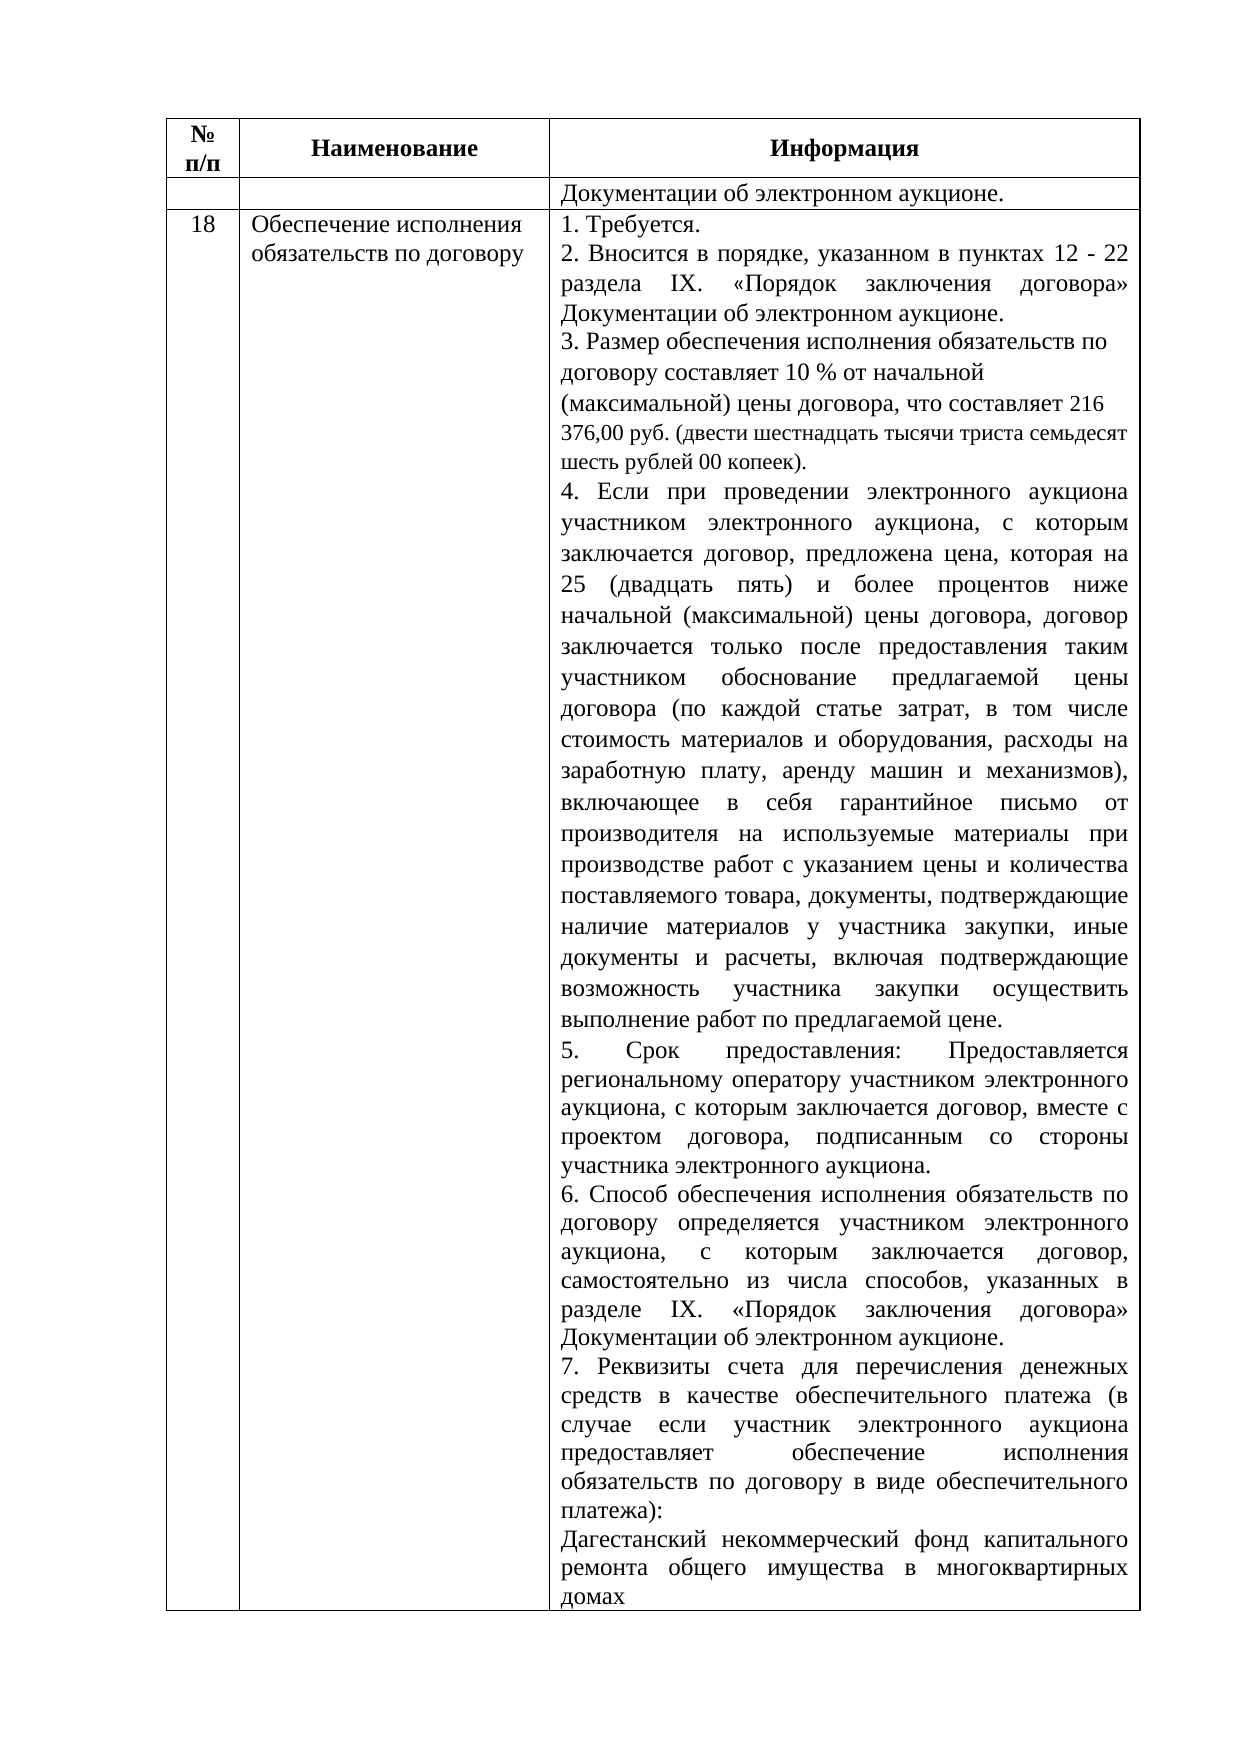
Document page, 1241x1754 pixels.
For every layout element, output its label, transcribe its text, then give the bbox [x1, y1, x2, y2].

table_header Наименование [240, 119, 549, 177]
table_cell 18 [167, 210, 239, 1610]
table_header Информация [550, 119, 1139, 177]
table_cell 17 [167, 178, 239, 208]
table_header № п/п [167, 119, 239, 177]
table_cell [550, 210, 1139, 1610]
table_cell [550, 178, 1139, 208]
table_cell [240, 178, 549, 208]
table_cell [240, 210, 549, 1610]
